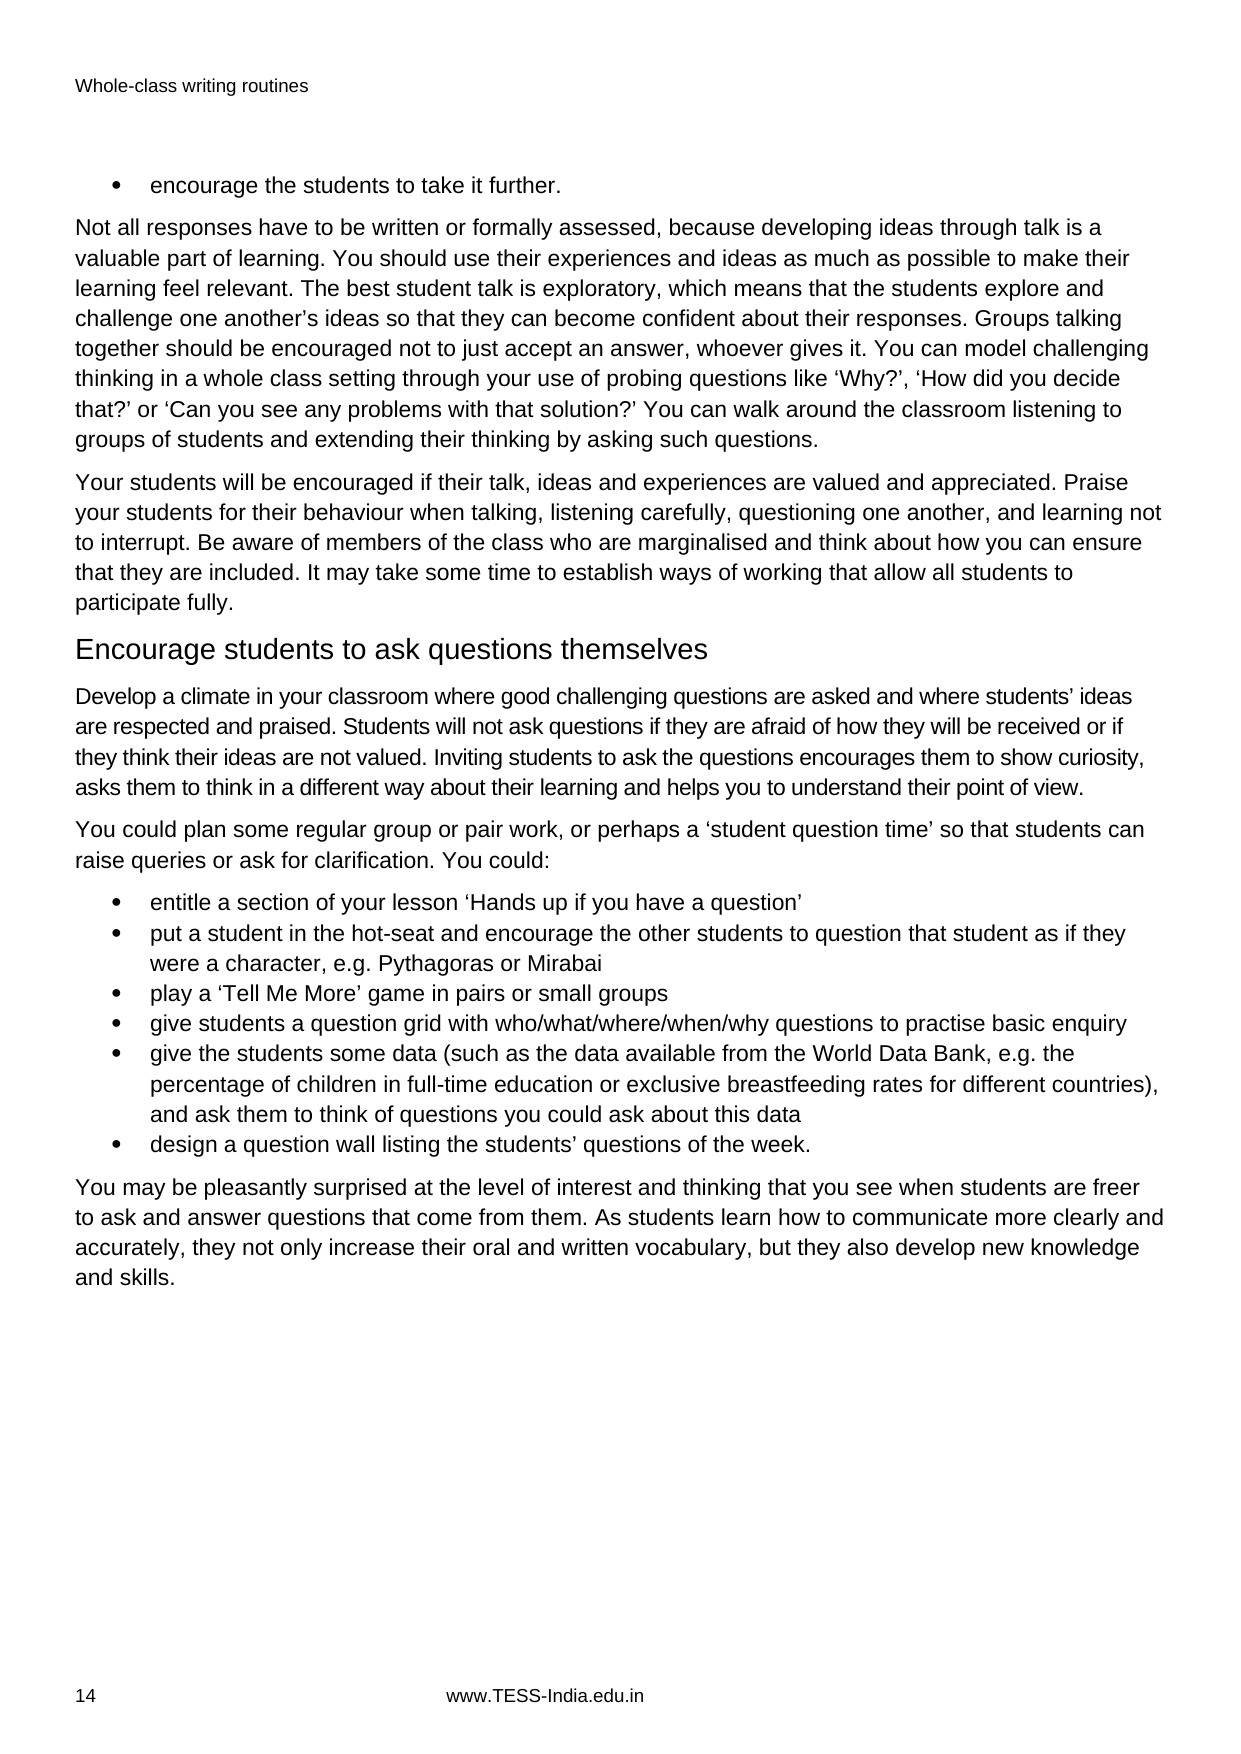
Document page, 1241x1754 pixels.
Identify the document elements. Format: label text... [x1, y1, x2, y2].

list entitle a section of your lesson ‘Hands up if you have a question’ [112, 889, 1165, 916]
list put a student in the hot-seat and encourage the other students to question that student as if they were a character, e.g. Pythagoras or Mirabai [112, 919, 1165, 976]
text Develop a climate in your classroom where good challenging questions are asked and where students’ ideas are respected and praised. Students will not ask questions if they are afraid of how they will be received or if they think their ideas are not valued. Inviting students to ask the questions encourages them to show curiosity, asks them to think in a different way about their learning and helps you to understand their point of view. [75, 683, 1165, 800]
subtitle Encourage students to ask questions themselves [75, 632, 1165, 666]
list give students a question grid with who/what/where/when/why questions to practise basic enquiry [112, 1010, 1165, 1037]
text Your students will be encouraged if their talk, ideas and experiences are valued and appreciated. Praise your students for their behaviour when talking, listening carefully, questioning one another, and learning not to interrupt. Be aware of members of the class who are marginalised and think about how you can ensure that they are included. It may take some time to establish ways of working that allow all students to participate fully. [75, 468, 1165, 616]
text You may be pleasantly surprised at the level of interest and thinking that you see when students are freer to ask and answer questions that come from them. As students learn how to communicate more clearly and accurately, they not only increase their oral and written vocabulary, but they also develop new knowledge and skills. [75, 1174, 1165, 1291]
list play a ‘Tell Me More’ game in pairs or small groups [112, 980, 1165, 1006]
list give the students some data (such as the data available from the World Data Bank, e.g. the percentage of children in full-time education or exclusive breastfeeding rates for different countries), and ask them to think of questions you could ask about this data [112, 1040, 1165, 1127]
text You could plan some regular group or pair work, or perhaps a ‘student question time’ so that students can raise queries or ask for clarification. You could: [75, 816, 1165, 873]
list encourage the students to take it further. [112, 172, 1165, 198]
list design a question wall listing the students’ questions of the week. [112, 1131, 1165, 1157]
text Not all responses have to be written or formally assessed, because developing ideas through talk is a valuable part of learning. You should use their experiences and ideas as much as possible to make their learning feel relevant. The best student talk is exploratory, which means that the students explore and challenge one another’s ideas so that they can become confident about their responses. Groups talking together should be encouraged not to just accept an answer, whoever gives it. You can model challenging thinking in a whole class setting through your use of probing questions like ‘Why?’, ‘How did you decide that?’ or ‘Can you see any problems with that solution?’ You can walk around the classroom listening to groups of students and extending their thinking by asking such questions. [75, 214, 1165, 452]
